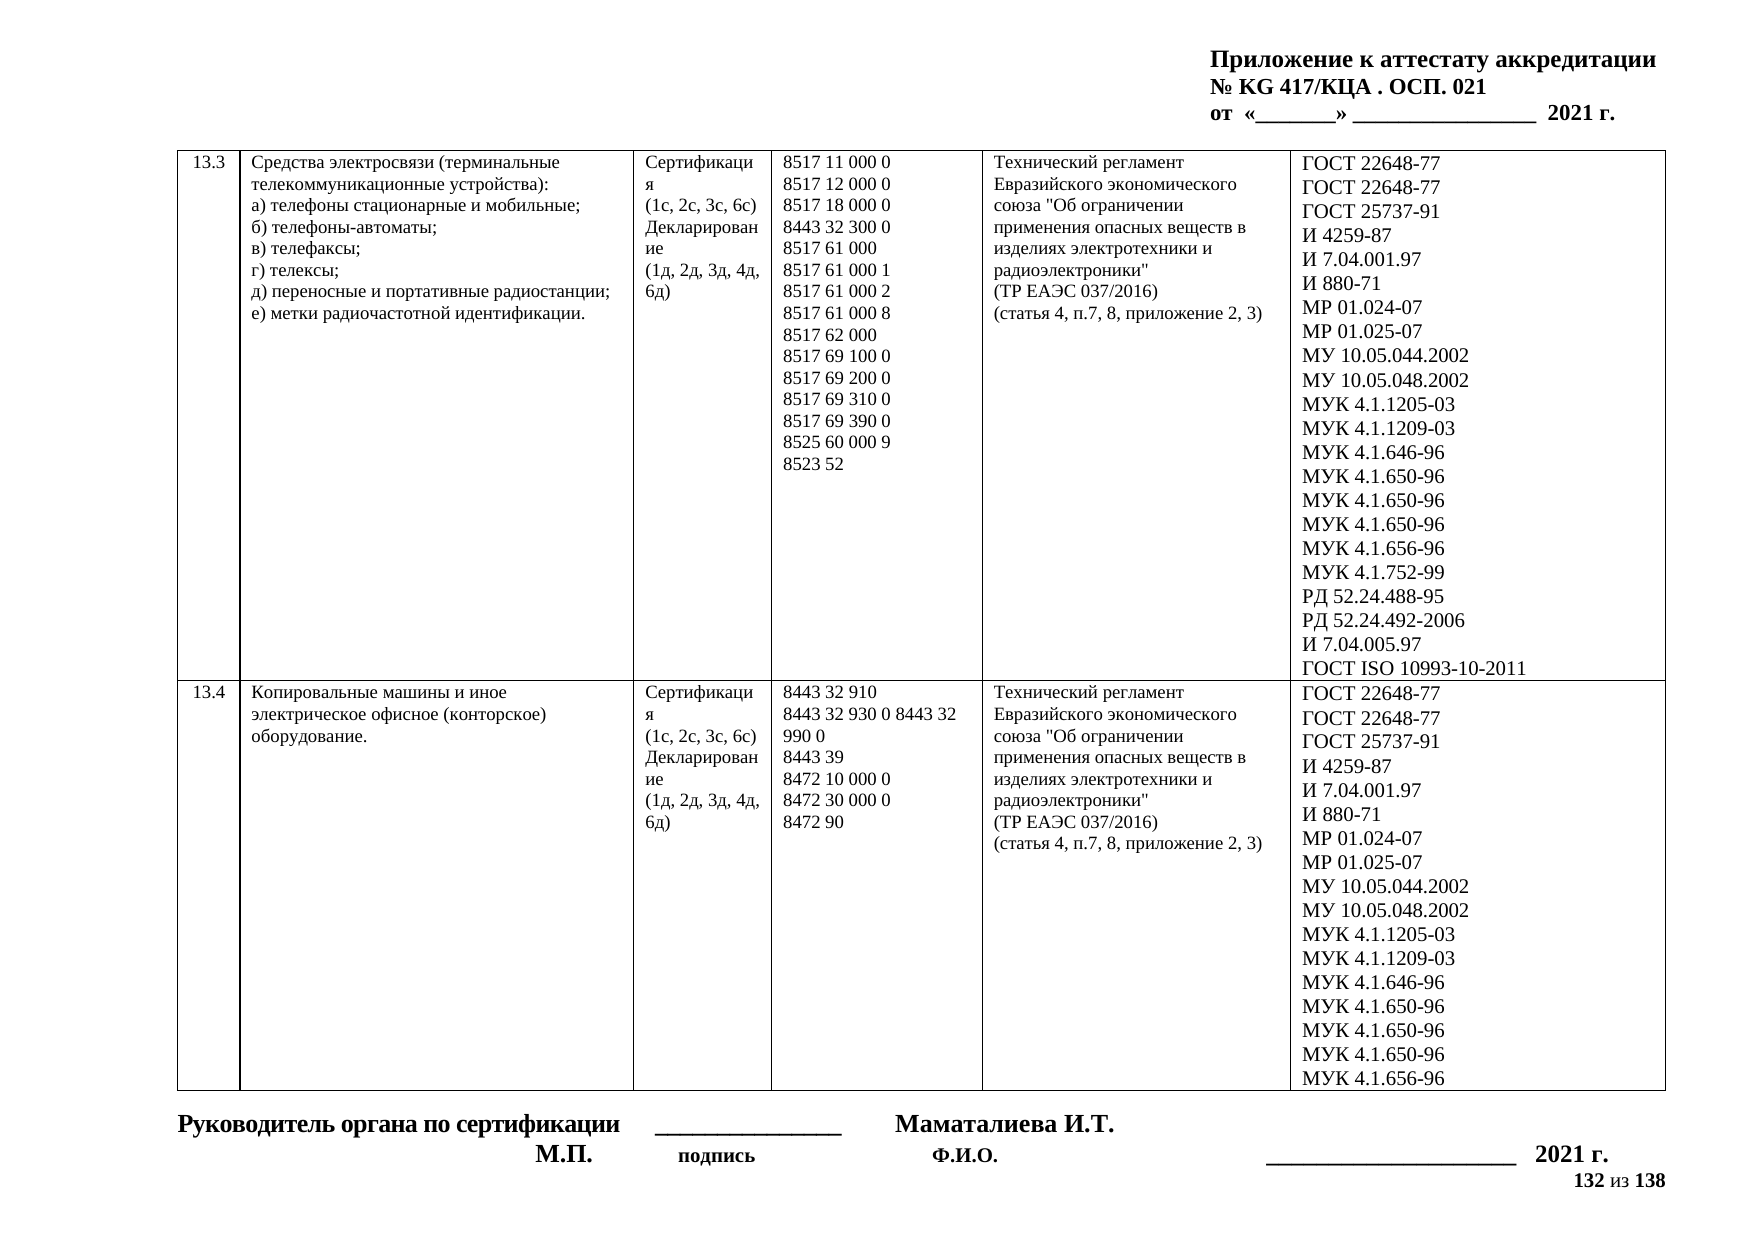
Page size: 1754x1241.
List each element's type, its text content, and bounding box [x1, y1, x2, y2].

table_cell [634, 681, 771, 1090]
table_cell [241, 681, 633, 1090]
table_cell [1291, 151, 1665, 680]
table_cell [772, 681, 982, 1090]
table_cell 8517 11 000 0 8517 12 000 0 8517 18 000 0 8443 32 300 0 8517 61 000 8517 61 000 1 8517 61 000 2 8517 61 000 8 8517 62 000 8517 69 100 0 8517 69 200 0 8517 69 310 0 8517 69 390 0 8525 60 000 9 8523 52 [772, 151, 982, 680]
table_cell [634, 151, 771, 680]
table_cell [1291, 681, 1665, 1090]
table_cell 13.4 [178, 681, 239, 1090]
table_cell Средства электросвязи (терминальные телекоммуникационные устройства): а) телефоны стационарные и мобильные; б) телефоны-автоматы; в) телефаксы; г) телексы; д) переносные и портативные радиостанции; е) метки радиочастотной идентификации. [241, 151, 633, 680]
table_cell 13.3 [178, 151, 239, 680]
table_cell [983, 151, 1290, 680]
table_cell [983, 681, 1290, 1090]
